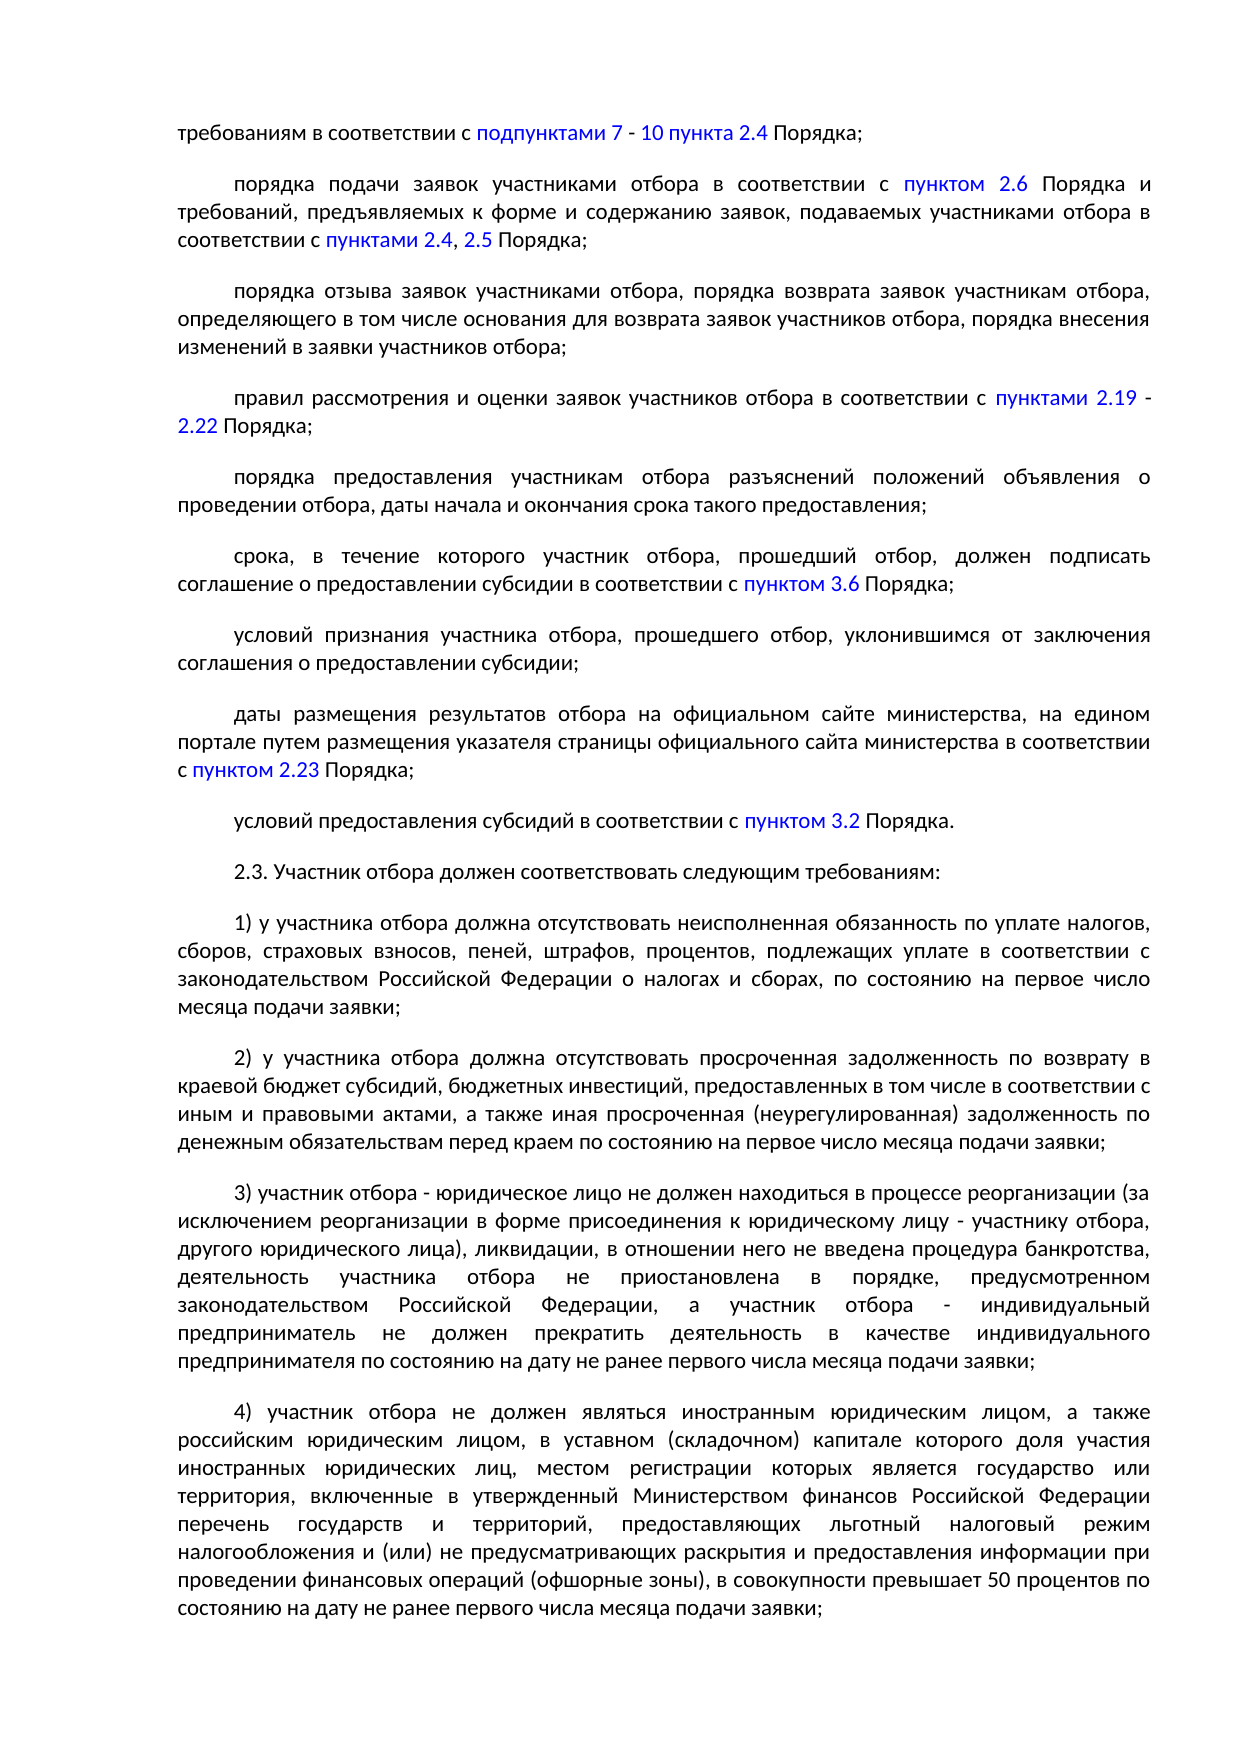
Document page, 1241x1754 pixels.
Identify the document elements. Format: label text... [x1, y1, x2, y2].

text 2) у участника отбора должна отсутствовать просроченная задолженность по возврату в краевой бюджет субсидий, бюджетных инвестиций, предоставленных в том числе в соответствии с иным и правовыми актами, а также иная просроченная (неурегулированная) задолженность по денежным обязательствам перед краем по состоянию на первое число месяца подачи заявки; [177, 1043, 1152, 1155]
text порядка предоставления участникам отбора разъяснений положений объявления о проведении отбора, даты начала и окончания срока такого предоставления; [177, 462, 1152, 518]
text даты размещения результатов отбора на официальном сайте министерства, на едином портале путем размещения указателя страницы официального сайта министерства в соответствии с пунктом 2.23 Порядка; [177, 699, 1152, 783]
text порядка отзыва заявок участниками отбора, порядка возврата заявок участникам отбора, определяющего в том числе основания для возврата заявок участников отбора, порядка внесения изменений в заявки участников отбора; [177, 276, 1152, 360]
text условий предоставления субсидий в соответствии с пунктом 3.2 Порядка. [177, 806, 1152, 834]
text срока, в течение которого участник отбора, прошедший отбор, должен подписать соглашение о предоставлении субсидии в соответствии с пунктом 3.6 Порядка; [177, 541, 1152, 597]
text 2.3. Участник отбора должен соответствовать следующим требованиям: [177, 857, 1152, 885]
text 4) участник отбора не должен являться иностранным юридическим лицом, а также российским юридическим лицом, в уставном (складочном) капитале которого доля участия иностранных юридических лиц, местом регистрации которых является государство или территория, включенные в утвержденный Министерством финансов Российской Федерации перечень государств и территорий, предоставляющих льготный налоговый режим налогообложения и (или) не предусматривающих раскрытия и предоставления информации при проведении финансовых операций (офшорные зоны), в совокупности превышает 50 процентов по состоянию на дату не ранее первого числа месяца подачи заявки; [177, 1397, 1152, 1621]
text порядка подачи заявок участниками отбора в соответствии с пунктом 2.6 Порядка и требований, предъявляемых к форме и содержанию заявок, подаваемых участниками отбора в соответствии с пунктами 2.4, 2.5 Порядка; [177, 169, 1152, 253]
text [177, 118, 1152, 146]
text правил рассмотрения и оценки заявок участников отбора в соответствии с пунктами 2.19 - 2.22 Порядка; [177, 383, 1152, 439]
text условий признания участника отбора, прошедшего отбор, уклонившимся от заключения соглашения о предоставлении субсидии; [177, 620, 1152, 676]
text 1) у участника отбора должна отсутствовать неисполненная обязанность по уплате налогов, сборов, страховых взносов, пеней, штрафов, процентов, подлежащих уплате в соответствии с законодательством Российской Федерации о налогах и сборах, по состоянию на первое число месяца подачи заявки; [177, 908, 1152, 1020]
text 3) участник отбора - юридическое лицо не должен находиться в процессе реорганизации (за исключением реорганизации в форме присоединения к юридическому лицу - участнику отбора, другого юридического лица), ликвидации, в отношении него не введена процедура банкротства, деятельность участника отбора не приостановлена в порядке, предусмотренном законодательством Российской Федерации, а участник отбора - индивидуальный предприниматель не должен прекратить деятельность в качестве индивидуального предпринимателя по состоянию на дату не ранее первого числа месяца подачи заявки; [177, 1178, 1152, 1374]
